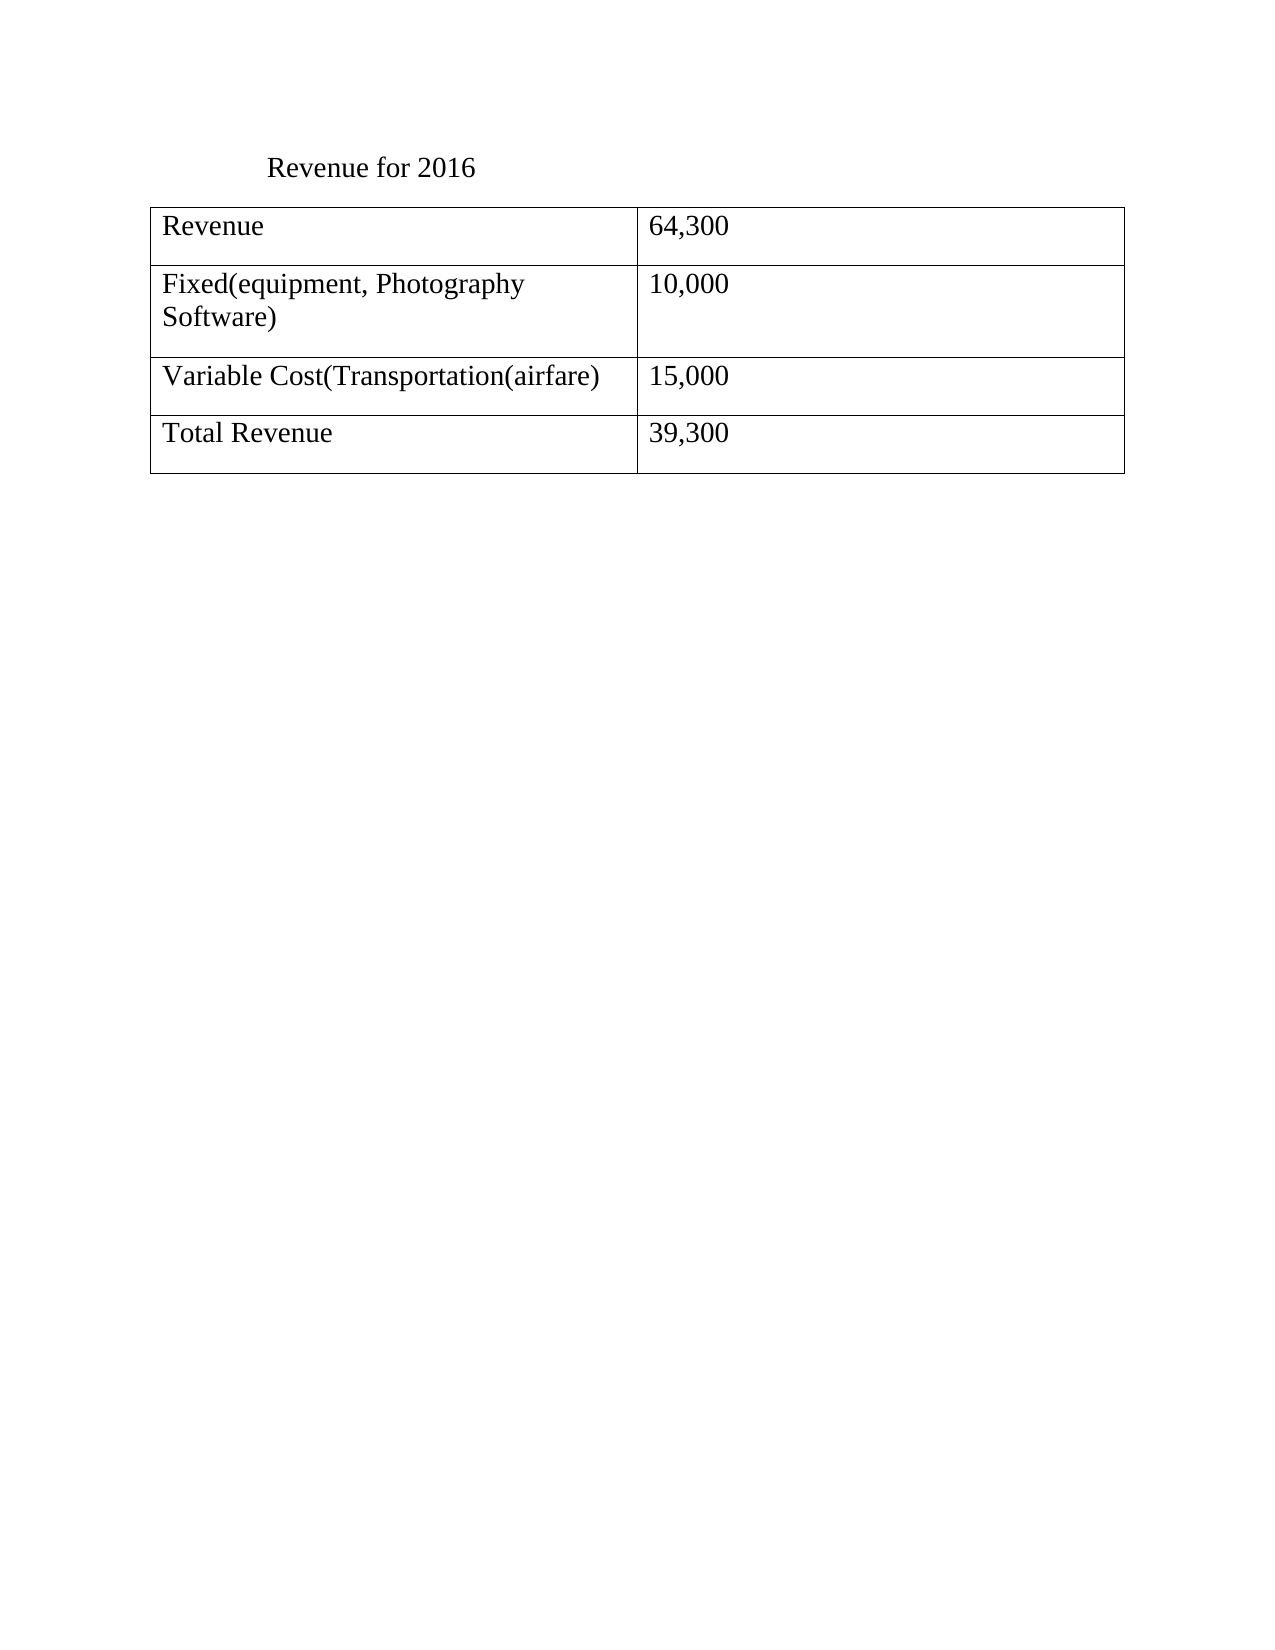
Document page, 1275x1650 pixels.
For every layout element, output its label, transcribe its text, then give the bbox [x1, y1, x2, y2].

table_cell 15,000 [638, 358, 1124, 414]
table_header Revenue [151, 208, 637, 265]
table_cell 39,300 [638, 416, 1124, 473]
table_header 64,300 [638, 208, 1124, 265]
table_cell Total Revenue [151, 416, 637, 473]
table_cell 10,000 [638, 266, 1124, 357]
text Revenue for 2016 [150, 150, 1125, 183]
table_cell Fixed(equipment, Photography Software) [151, 266, 637, 357]
table_cell Variable Cost(Transportation(airfare) [151, 358, 637, 414]
